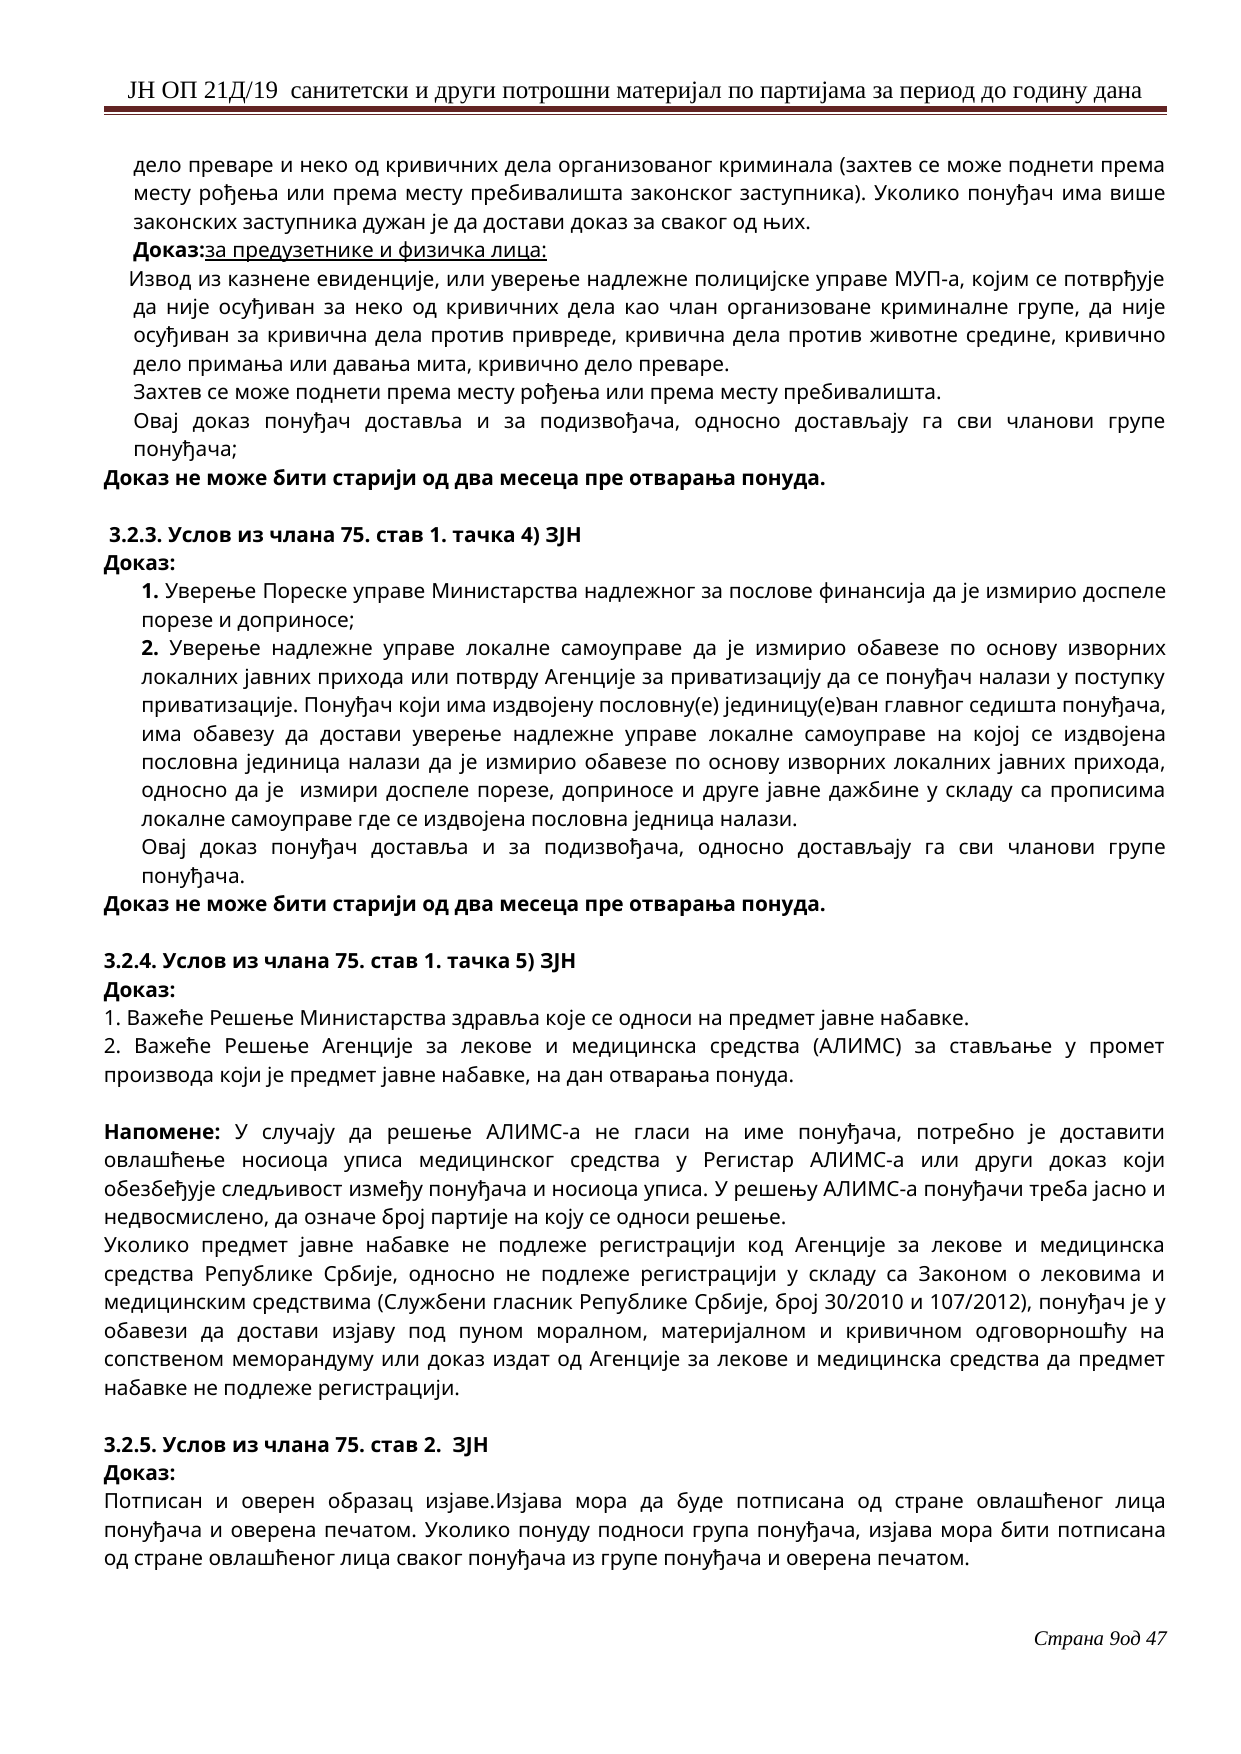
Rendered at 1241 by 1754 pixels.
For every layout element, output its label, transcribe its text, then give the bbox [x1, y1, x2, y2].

list 1. Уверење Пореске управе Министарства надлежног за послове финансија да је измирио доспеле порезе и доприносе; [141, 577, 1167, 633]
text Доказ: [103, 1458, 1167, 1487]
list Доказ:за предузетнике и физичка лица: [103, 235, 1167, 264]
text Уколико предмет јавне набавке не подлеже регистрацији код Агенције за лекове и медицинска средства Републике Србије, односно не подлеже регистрацији у складу са Законом о лековима и медицинским средствима (Службени гласник Републике Србије, број 30/2010 и 107/2012), понуђач је у обавези да достави изјаву под пуном моралном, материјалном и кривичном одговорношћу на сопственом меморандуму или доказ издат од Агенције за лекове и медицинска средства да предмет набавке не подлеже регистрацији. [103, 1231, 1167, 1401]
list 2. Уверење надлежне управе локалне самоуправе да је измирио обавезе по основу изворних локалних јавних прихода или потврду Агенције за приватизацију да се понуђач налази у поступку приватизације. Понуђач који има издвојену пословну(е) јединицу(е)ван главног седишта понуђача, има обавезу да достави уверење надлежне управе локалне самоуправе на којој се издвојена пословна јединица налази да је измирио обавезе по основу изворних локалних јавних прихода, односно да је измири доспеле порезе, доприносе и друге јавне дажбине у складу са прописима локалне самоуправе где се издвојена пословна једница налази. [141, 633, 1167, 832]
list Доказ: [103, 975, 1167, 1003]
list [103, 150, 1167, 235]
list Извод из казнене евиденције, или уверење надлежне полицијске управе МУП-а, којим се потврђује да није осуђиван за неко од кривичних дела као члан организоване криминалне групе, да није осуђиван за кривична дела против привреде, кривична дела против животне средине, кривично дело примања или давања мита, кривично дело преваре. [103, 264, 1167, 377]
text 3.2.4. Услов из члана 75. став 1. тачка 5) ЗЈН [103, 946, 1167, 975]
list Доказ не може бити старији од два месеца пре отварања понуда. [103, 463, 1167, 491]
text 1. Важеће Решење Министарства здравља које се односи на предмет јавне набавке. [103, 1003, 1167, 1032]
text Доказ: [103, 548, 1167, 577]
text 3.2.5. Услов из члана 75. став 2. ЗЈН [103, 1430, 1167, 1458]
list Овај доказ понуђач доставља и за подизвођача, односно достављају га сви чланови групе понуђача; [133, 406, 1167, 463]
text 3.2.3. Услов из члана 75. став 1. тачка 4) ЗЈН [103, 520, 1167, 548]
text Потписан и оверен образац изјаве.Изјава мора да буде потписана од стране овлашћеног лица понуђача и оверена печатом. Уколико понуду подноси група понуђача, изјава мора бити потписана од стране овлашћеног лица сваког понуђача из групе понуђача и оверена печатом. [103, 1487, 1167, 1572]
list Захтев се може поднети према месту рођења или према месту пребивалишта. [133, 377, 1167, 406]
list Доказ не може бити старији од два месеца пре отварања понуда. [103, 889, 1167, 918]
list Овај доказ понуђач доставља и за подизвођача, односно достављају га сви чланови групе понуђача. [141, 832, 1167, 889]
text Напомене: У случају да решење АЛИМС-а не гласи на име понуђача, потребно је доставити овлашћење носиоца уписа медицинског средства у Регистар АЛИМС-а или други доказ који обезбеђује следљивост између понуђача и носиоца уписа. У решењу АЛИМС-а понуђачи треба јасно и недвосмислено, да означе број партије на коју се односи решење. [103, 1117, 1167, 1231]
text 2. Важеће Решење Агенције за лекове и медицинска средства (АЛИМС) за стављање у промет производа који је предмет јавне набавке, на дан отварања понуда. [103, 1032, 1167, 1088]
